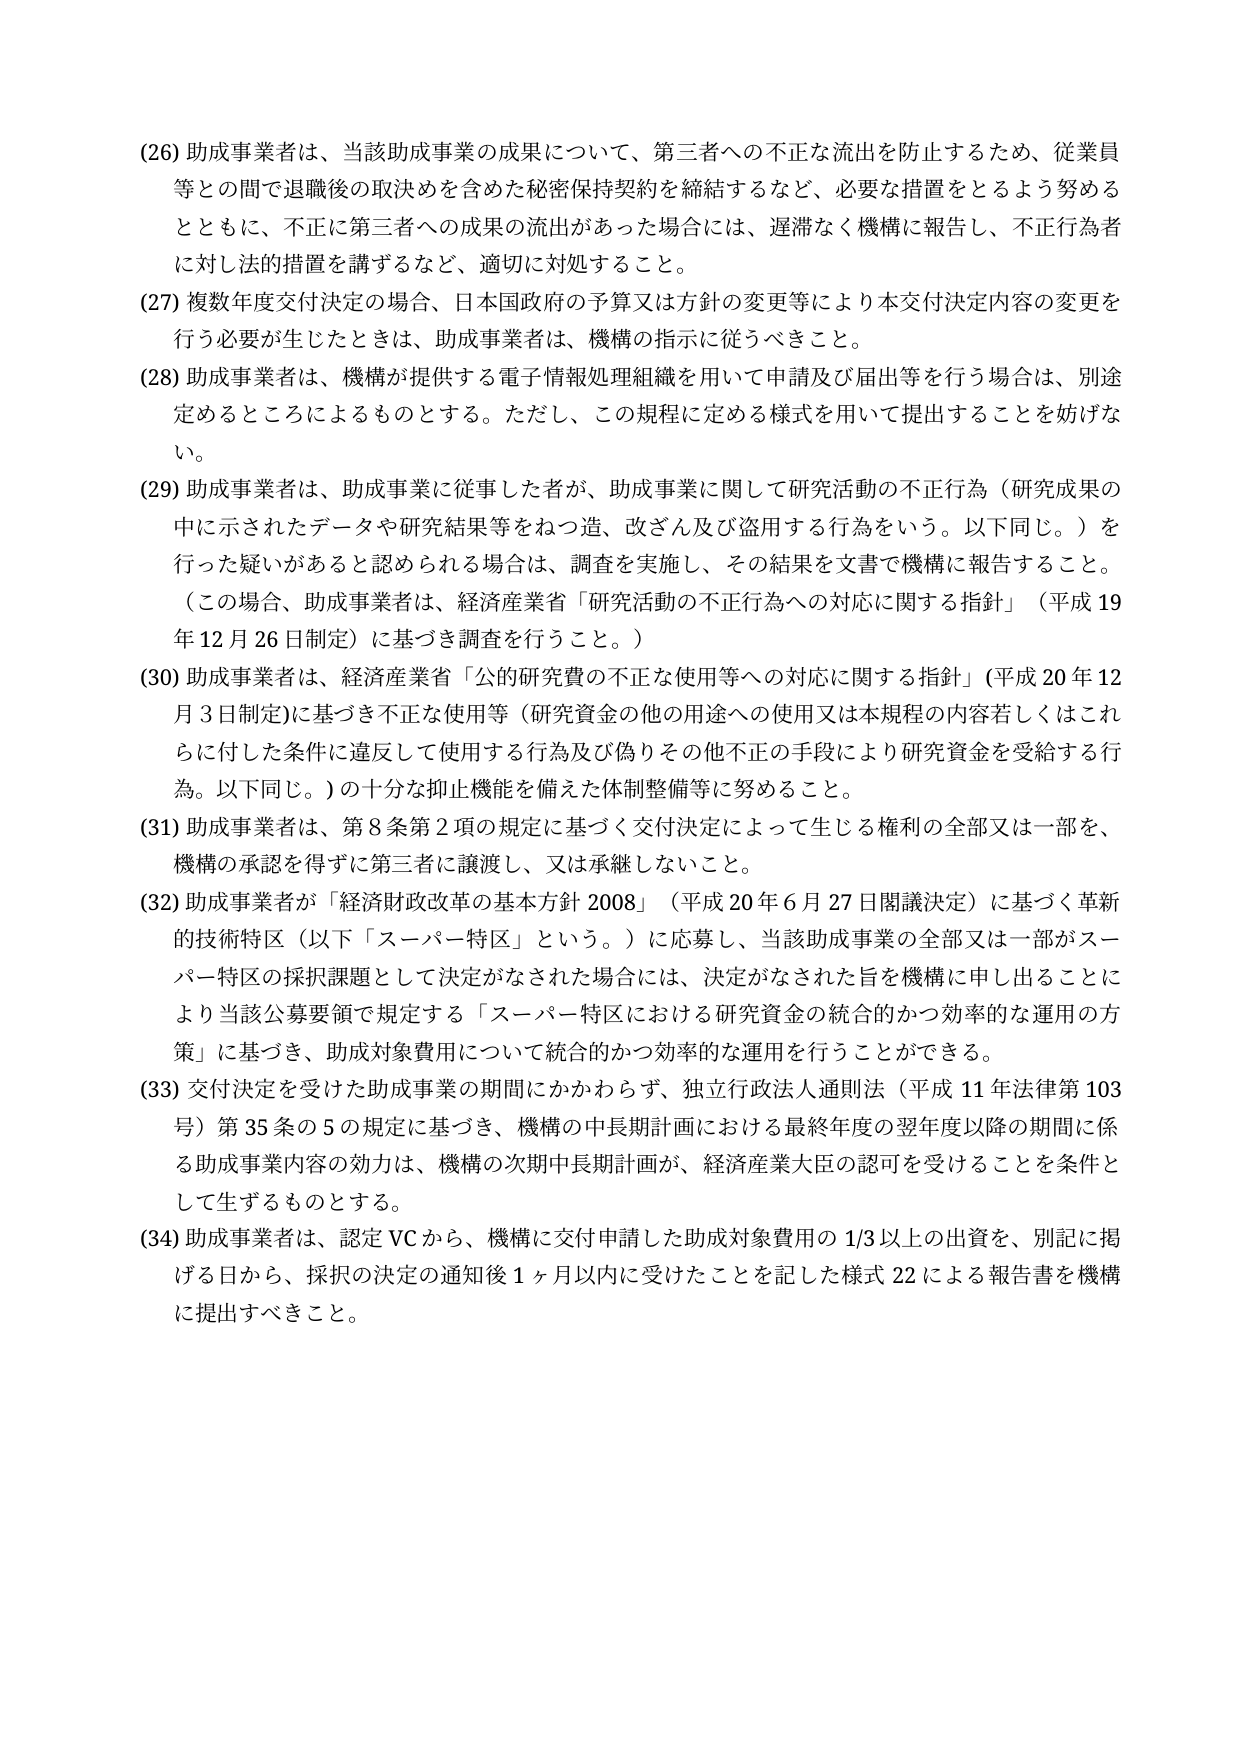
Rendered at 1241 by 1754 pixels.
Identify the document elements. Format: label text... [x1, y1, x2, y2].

text (29) 助成事業者は、助成事業に従事した者が、助成事業に関して研究活動の不正行為（研究成果の中に示されたデータや研究結果等をねつ造、改ざん及び盗用する行為をいう。以下同じ。）を行った疑いがあると認められる場合は、調査を実施し、その結果を文書で機構に報告すること。（この場合、助成事業者は、経済産業省「研究活動の不正行為への対応に関する指針」（平成19年12月26日制定）に基づき調査を行うこと。） [140, 469, 1122, 657]
text (27) 複数年度交付決定の場合、日本国政府の予算又は方針の変更等により本交付決定内容の変更を行う必要が生じたときは、助成事業者は、機構の指示に従うべきこと。 [140, 282, 1122, 357]
text (26) 助成事業者は、当該助成事業の成果について、第三者への不正な流出を防止するため、従業員等との間で退職後の取決めを含めた秘密保持契約を締結するなど、必要な措置をとるよう努めるとともに、不正に第三者への成果の流出があった場合には、遅滞なく機構に報告し、不正行為者に対し法的措置を講ずるなど、適切に対処すること。 [140, 132, 1122, 282]
text (33) 交付決定を受けた助成事業の期間にかかわらず、独立行政法人通則法（平成11年法律第103号）第35条の5の規定に基づき、機構の中長期計画における最終年度の翌年度以降の期間に係る助成事業内容の効力は、機構の次期中長期計画が、経済産業大臣の認可を受けることを条件として生ずるものとする。 [140, 1069, 1122, 1219]
text (34) 助成事業者は、認定VCから、機構に交付申請した助成対象費用の1/3以上の出資を、別記に掲げる日から、採択の決定の通知後1ヶ月以内に受けたことを記した様式22による報告書を機構に提出すべきこと。 [140, 1219, 1122, 1332]
text (32) 助成事業者が「経済財政改革の基本方針2008」（平成20年６月27日閣議決定）に基づく革新的技術特区（以下「スーパー特区」という。）に応募し、当該助成事業の全部又は一部がスーパー特区の採択課題として決定がなされた場合には、決定がなされた旨を機構に申し出ることにより当該公募要領で規定する「スーパー特区における研究資金の統合的かつ効率的な運用の方策」に基づき、助成対象費用について統合的かつ効率的な運用を行うことができる。 [140, 882, 1122, 1069]
text (30) 助成事業者は、経済産業省「公的研究費の不正な使用等への対応に関する指針」(平成20年12月３日制定)に基づき不正な使用等（研究資金の他の用途への使用又は本規程の内容若しくはこれらに付した条件に違反して使用する行為及び偽りその他不正の手段により研究資金を受給する行為。以下同じ。) の十分な抑止機能を備えた体制整備等に努めること。 [140, 657, 1122, 807]
text (31) 助成事業者は、第８条第２項の規定に基づく交付決定によって生じる権利の全部又は一部を、機構の承認を得ずに第三者に譲渡し、又は承継しないこと。 [140, 807, 1122, 882]
text (28) 助成事業者は、機構が提供する電子情報処理組織を用いて申請及び届出等を行う場合は、別途定めるところによるものとする。ただし、この規程に定める様式を用いて提出することを妨げない。 [140, 357, 1122, 469]
